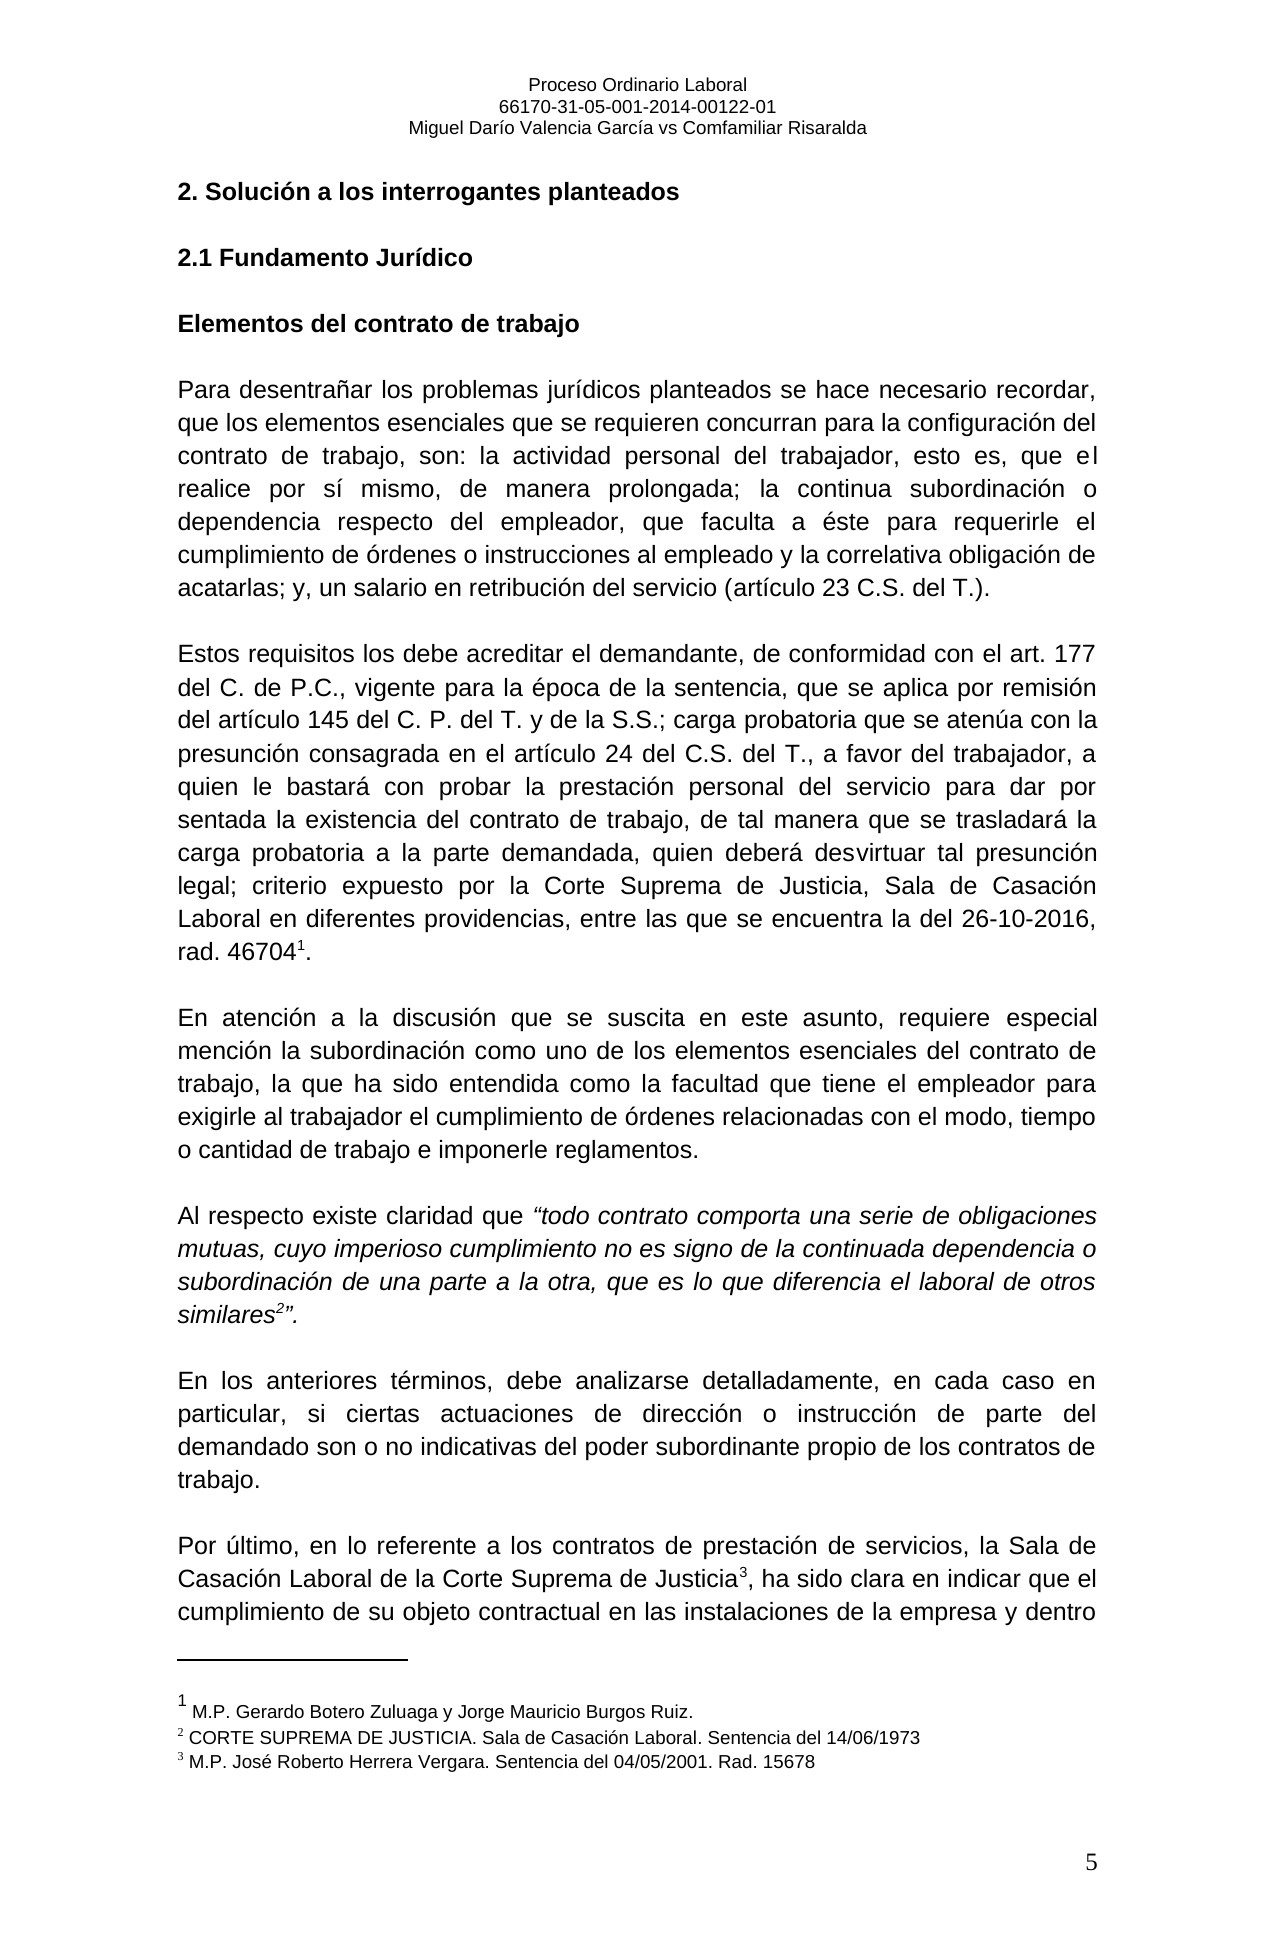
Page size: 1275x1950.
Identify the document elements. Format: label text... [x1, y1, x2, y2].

text Estos requisitos los debe acreditar el demandante, de conformidad con el art. 177 del C. de P.C., vigente para la época de la sentencia, que se aplica por remisión del artículo 145 del C. P. del T. y de la S.S.; carga probatoria que se atenúa con la presunción consagrada en el artículo 24 del C.S. del T., a favor del trabajador, a quien le bastará con probar la prestación personal del servicio para dar por sentada la existencia del contrato de trabajo, de tal manera que se trasladará la carga probatoria a la parte demandada, quien deberá desvirtuar tal presunción legal; criterio expuesto por la Corte Suprema de Justicia, Sala de Casación Laboral en diferentes providencias, entre las que se encuentra la del 26-10-2016, rad. 46704. [177, 639, 1098, 965]
text Elementos del contrato de trabajo [177, 309, 1098, 338]
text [177, 1531, 1098, 1626]
text En los anteriores términos, debe analizarse detalladamente, en cada caso en particular, si ciertas actuaciones de dirección o instrucción de parte del demandado son o no indicativas del poder subordinante propio de los contratos de trabajo. [177, 1366, 1098, 1494]
text Para desentrañar los problemas jurídicos planteados se hace necesario recordar, que los elementos esenciales que se requieren concurran para la configuración del contrato de trabajo, son: la actividad personal del trabajador, esto es, que el realice por sí mismo, de manera prolongada; la continua subordinación o dependencia respecto del empleador, que faculta a éste para requerirle el cumplimiento de órdenes o instrucciones al empleado y la correlativa obligación de acatarlas; y, un salario en retribución del servicio (artículo 23 C.S. del T.). [177, 375, 1098, 602]
text Al respecto existe claridad que “todo contrato comporta una serie de obligaciones mutuas, cuyo imperioso cumplimiento no es signo de la continuada dependencia o subordinación de una parte a la otra, que es lo que diferencia el laboral de otros similares”. [177, 1201, 1098, 1329]
text 2. Solución a los interrogantes planteados [177, 177, 1098, 206]
text En atención a la discusión que se suscita en este asunto, requiere especial mención la subordinación como uno de los elementos esenciales del contrato de trabajo, la que ha sido entendida como la facultad que tiene el empleador para exigirle al trabajador el cumplimiento de órdenes relacionadas con el modo, tiempo o cantidad de trabajo e imponerle reglamentos. [177, 1003, 1098, 1163]
text 2.1 Fundamento Jurídico [177, 243, 1098, 272]
